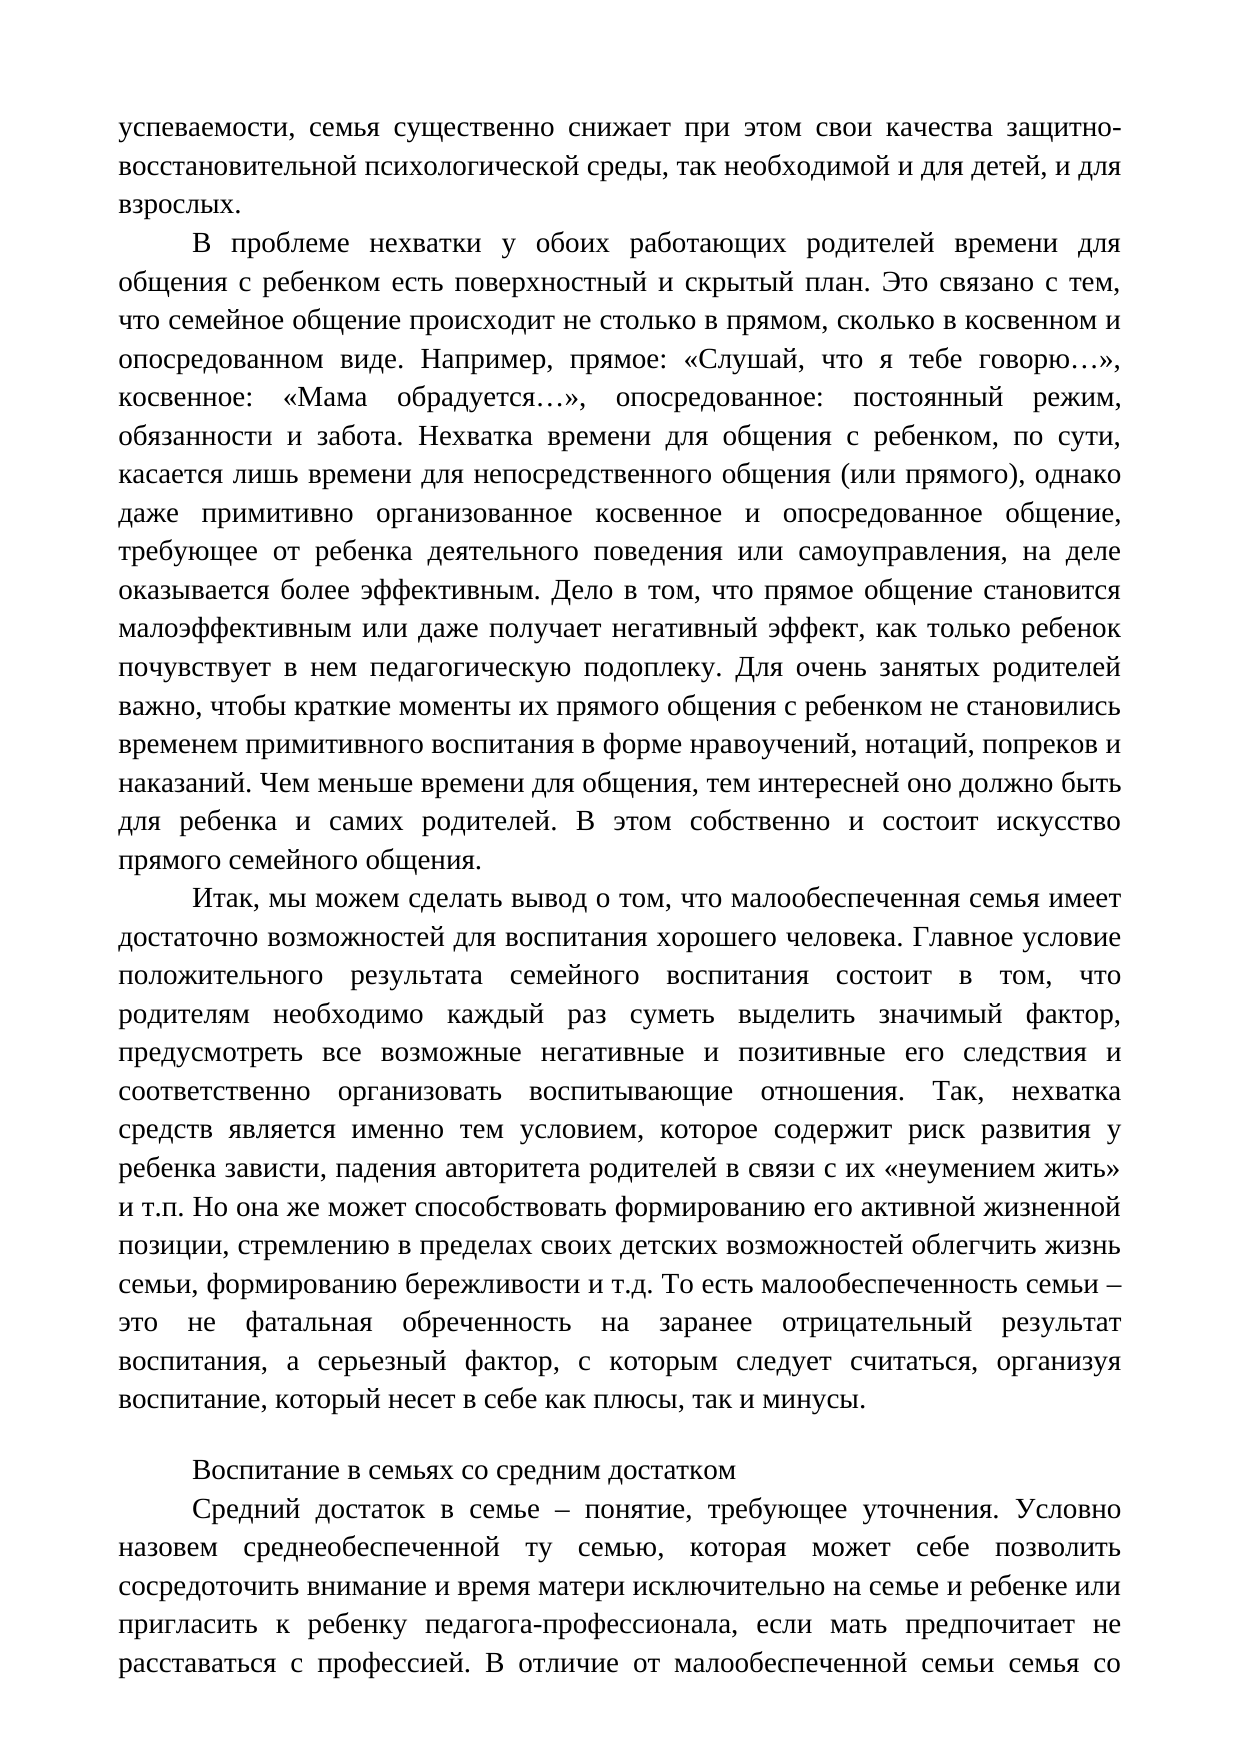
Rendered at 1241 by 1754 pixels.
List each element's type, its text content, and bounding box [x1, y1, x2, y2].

text В проблеме нехватки у обоих работающих родителей времени для общения с ребенком есть поверхностный и скрытый план. Это связано с тем, что семейное общение происходит не столько в прямом, сколько в косвенном и опосредованном виде. Например, прямое: «Слушай, что я тебе говорю…», косвенное: «Мама обрадуется…», опосредованное: постоянный режим, обязанности и забота. Нехватка времени для общения с ребенком, по сути, касается лишь времени для непосредственного общения (или прямого), однако даже примитивно организованное косвенное и опосредованное общение, требующее от ребенка деятельного поведения или самоуправления, на деле оказывается более эффективным. Дело в том, что прямое общение становится малоэффективным или даже получает негативный эффект, как только ребенок почувствует в нем педагогическую подоплеку. Для очень занятых родителей важно, чтобы краткие моменты их прямого общения с ребенком не становились временем примитивного воспитания в форме нравоучений, нотаций, попреков и наказаний. Чем меньше времени для общения, тем интересней оно должно быть для ребенка и самих родителей. В этом собственно и состоит искусство прямого семейного общения. [118, 225, 1122, 875]
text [118, 1491, 1122, 1678]
text Воспитание в семьях со средним достатком [118, 1452, 1122, 1486]
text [118, 109, 1122, 220]
text Итак, мы можем сделать вывод о том, что малообеспеченная семья имеет достаточно возможностей для воспитания хорошего человека. Главное условие положительного результата семейного воспитания состоит в том, что родителям необходимо каждый раз суметь выделить значимый фактор, предусмотреть все возможные негативные и позитивные его следствия и соответственно организовать воспитывающие отношения. Так, нехватка средств является именно тем условием, которое содержит риск развития у ребенка зависти, падения авторитета родителей в связи с их «неумением жить» и т.п. Но она же может способствовать формированию его активной жизненной позиции, стремлению в пределах своих детских возможностей облегчить жизнь семьи, формированию бережливости и т.д. То есть малообеспеченность семьи – это не фатальная обреченность на заранее отрицательный результат воспитания, а серьезный фактор, с которым следует считаться, организуя воспитание, который несет в себе как плюсы, так и минусы. [118, 880, 1122, 1448]
